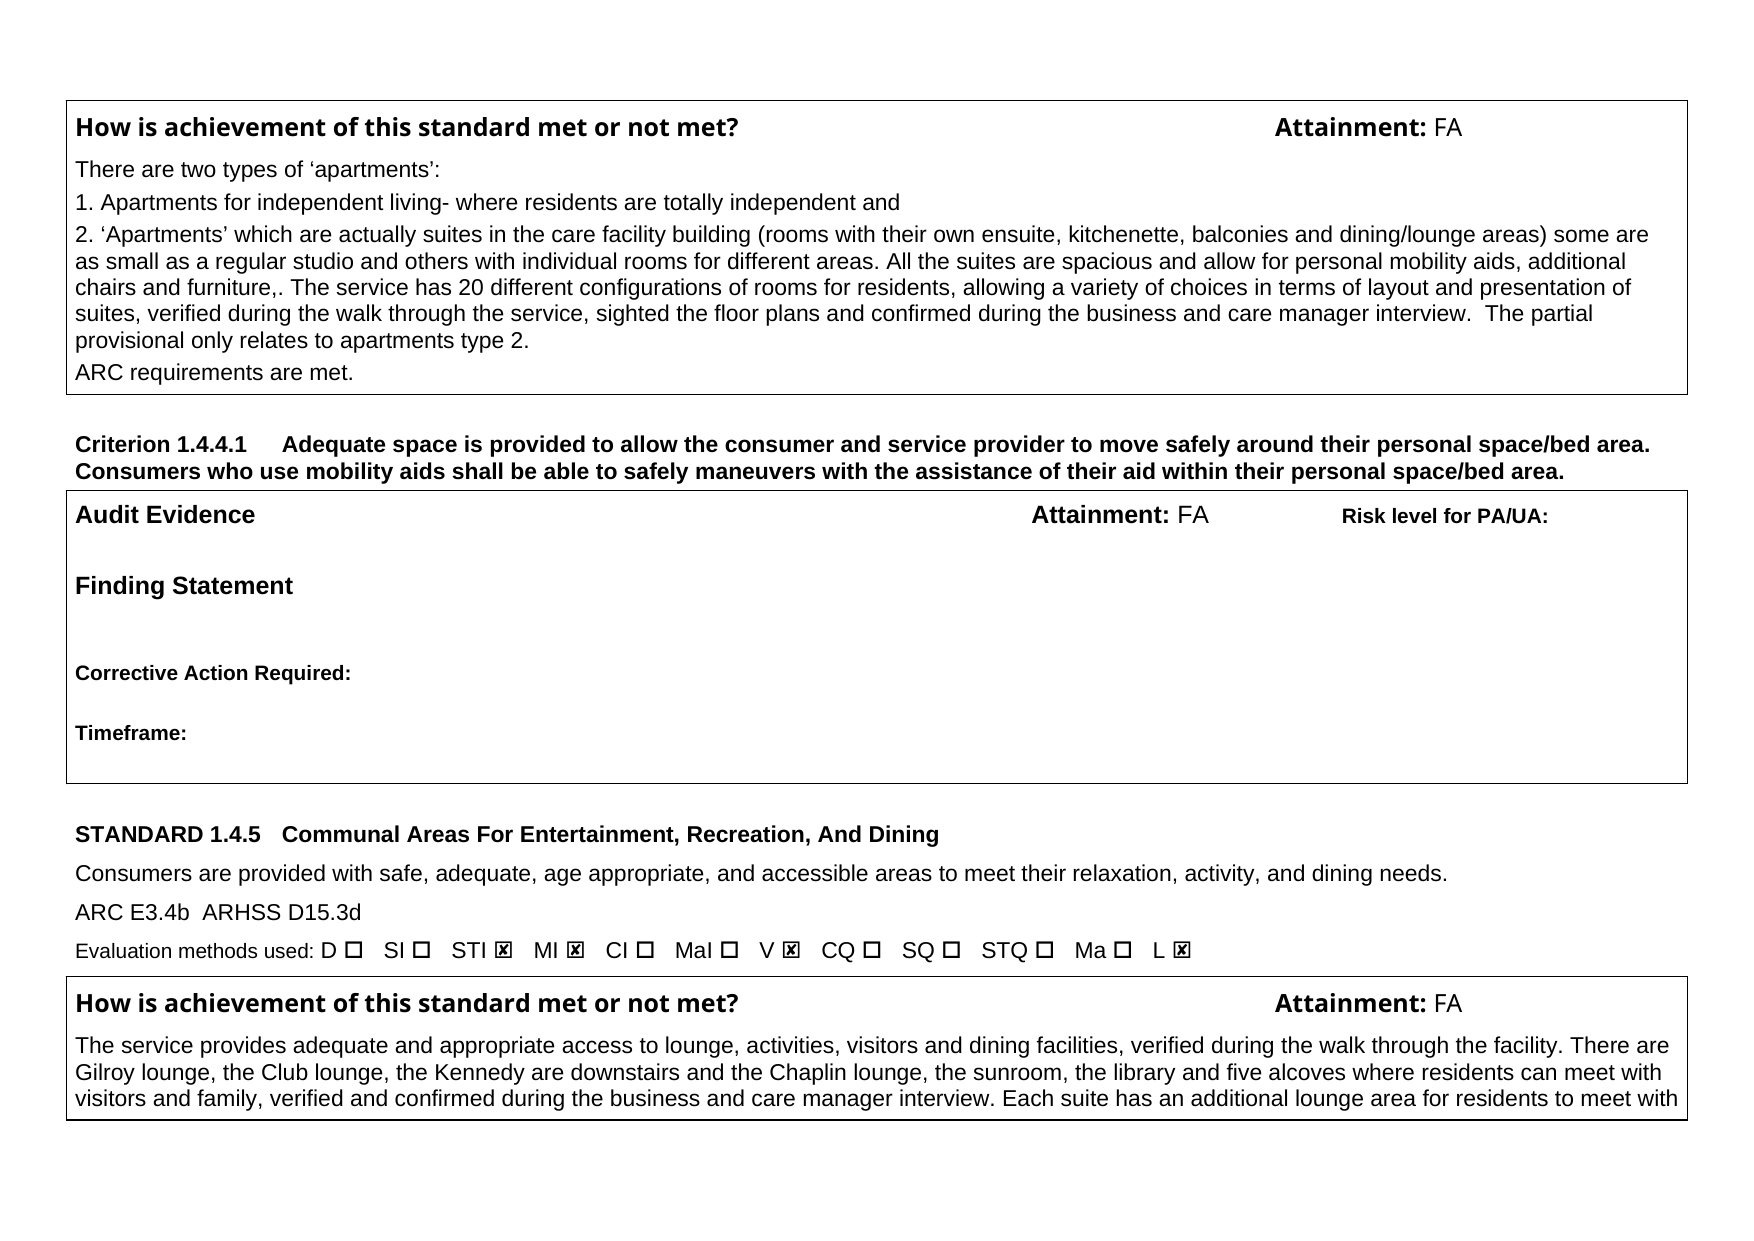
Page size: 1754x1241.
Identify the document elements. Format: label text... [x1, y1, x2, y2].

text Finding Statement [67, 562, 1687, 600]
text Timeframe: [67, 711, 1687, 745]
text There are two types of ‘apartments’: [67, 147, 1687, 179]
text How is achievement of this standard met or not met? Attainment: FA [67, 977, 1687, 1020]
text 2. ‘Apartments’ which are actually suites in the care facility building (rooms with their own ensuite, kitchenette, balconies and dining/lounge areas) some are as small as a regular studio and others with individual rooms for different areas. All the suites are spacious and allow for personal mobility aids, additional chairs and furniture,. The service has 20 different configurations of rooms for residents, allowing a variety of choices in terms of layout and presentation of suites, verified during the walk through the service, sighted the floor plans and confirmed during the business and care manager interview. The partial provisional only relates to apartments type 2. [67, 212, 1687, 350]
text ARC E3.4b ARHSS D15.3d [75, 898, 1679, 925]
text Audit Evidence Attainment: FA Risk level for PA/UA: [67, 491, 1687, 528]
text 1. Apartments for independent living- where residents are totally independent and [67, 179, 1687, 212]
text Evaluation methods used: D SI STI MI CI MaI V CQ SQ STQ Ma L [75, 937, 1679, 964]
text ARC requirements are met. [67, 350, 1687, 394]
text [67, 1023, 1687, 1119]
text STANDARD 1.4.5 Communal Areas For Entertainment, Recreation, And Dining [75, 821, 1679, 847]
text How is achievement of this standard met or not met? Attainment: FA [67, 101, 1687, 143]
text Consumers are provided with safe, adequate, age appropriate, and accessible areas to meet their relaxation, activity, and dining needs. [75, 860, 1679, 886]
text Corrective Action Required: [75, 660, 1679, 684]
text Criterion 1.4.4.1 Adequate space is provided to allow the consumer and service provider to move safely around their personal space/bed area. Consumers who use mobility aids shall be able to safely maneuvers with the assistance of their aid within their personal space/bed area. [75, 431, 1679, 484]
